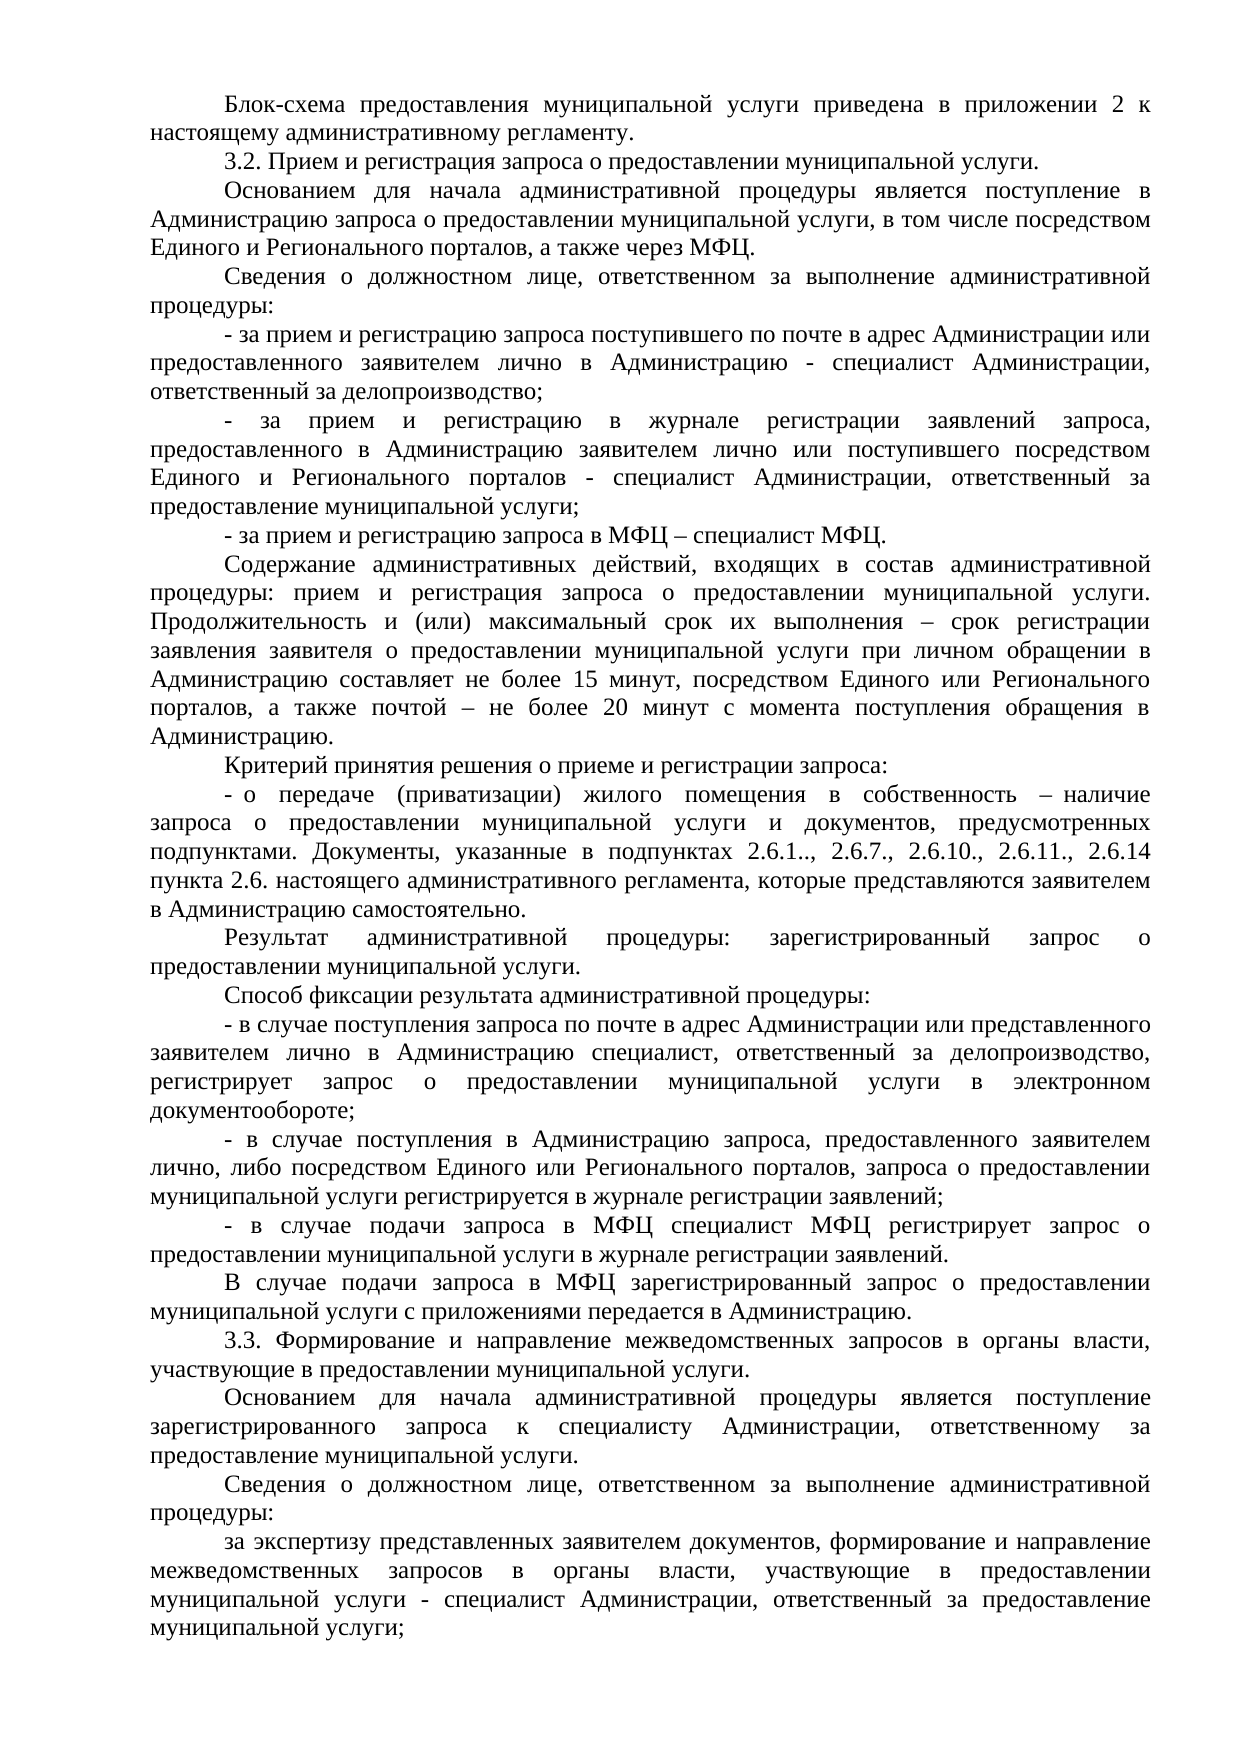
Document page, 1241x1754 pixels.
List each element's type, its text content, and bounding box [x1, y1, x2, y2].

text В случае подачи запроса в МФЦ зарегистрированный запрос о предоставлении муниципальной услуги с приложениями передается в Администрацию. [150, 1267, 1152, 1325]
text - в случае подачи запроса в МФЦ специалист МФЦ регистрирует запрос о предоставлении муниципальной услуги в журнале регистрации заявлений. [150, 1210, 1152, 1267]
text Основанием для начала административной процедуры является поступление в Администрацию запроса о предоставлении муниципальной услуги, в том числе посредством Единого и Регионального порталов, а также через МФЦ. [150, 175, 1152, 261]
text - за прием и регистрацию запроса поступившего по почте в адрес Администрации или предоставленного заявителем лично в Администрацию - специалист Администрации, ответственный за делопроизводство; [150, 319, 1152, 405]
text Блок-схема предоставления муниципальной услуги приведена в приложении 2 к настоящему административному регламенту. [150, 89, 1152, 146]
text Критерий принятия решения о приеме и регистрации запроса: [150, 750, 1152, 779]
text Основанием для начала административной процедуры является поступление зарегистрированного запроса к специалисту Администрации, ответственному за предоставление муниципальной услуги. [150, 1382, 1152, 1469]
text Результат административной процедуры: зарегистрированный запрос о предоставлении муниципальной услуги. [150, 922, 1152, 980]
text 3.2. Прием и регистрация запроса о предоставлении муниципальной услуги. [150, 146, 1152, 175]
text Содержание административных действий, входящих в состав административной процедуры: прием и регистрация запроса о предоставлении муниципальной услуги. Продолжительность и (или) максимальный срок их выполнения – срок регистрации заявления заявителя о предоставлении муниципальной услуги при личном обращении в Администрацию составляет не более 15 минут, посредством Единого или Регионального порталов, а также почтой – не более 20 минут с момента поступления обращения в Администрацию. [150, 549, 1152, 750]
text - в случае поступления запроса по почте в адрес Администрации или представленного заявителем лично в Администрацию специалист, ответственный за делопроизводство, регистрирует запрос о предоставлении муниципальной услуги в электронном документообороте; [150, 1009, 1152, 1124]
text за экспертизу представленных заявителем документов, формирование и направление межведомственных запросов в органы власти, участвующие в предоставлении муниципальной услуги - специалист Администрации, ответственный за предоставление муниципальной услуги; [150, 1526, 1152, 1641]
text - за прием и регистрацию запроса в МФЦ – специалист МФЦ. [150, 520, 1152, 549]
text Сведения о должностном лице, ответственном за выполнение административной процедуры: [150, 1469, 1152, 1526]
text - о передаче (приватизации) жилого помещения в собственность – наличие запроса о предоставлении муниципальной услуги и документов, предусмотренных подпунктами. Документы, указанные в подпунктах 2.6.1.., 2.6.7., 2.6.10., 2.6.11., 2.6.14 пункта 2.6. настоящего административного регламента, которые представляются заявителем в Администрацию самостоятельно. [150, 779, 1152, 922]
text Сведения о должностном лице, ответственном за выполнение административной процедуры: [150, 261, 1152, 319]
text Способ фиксации результата административной процедуры: [150, 980, 1152, 1009]
text - за прием и регистрацию в журнале регистрации заявлений запроса, предоставленного в Администрацию заявителем лично или поступившего посредством Единого и Регионального порталов - специалист Администрации, ответственный за предоставление муниципальной услуги; [150, 405, 1152, 520]
text - в случае поступления в Администрацию запроса, предоставленного заявителем лично, либо посредством Единого или Регионального порталов, запроса о предоставлении муниципальной услуги регистрируется в журнале регистрации заявлений; [150, 1124, 1152, 1210]
text 3.3. Формирование и направление межведомственных запросов в органы власти, участвующие в предоставлении муниципальной услуги. [150, 1325, 1152, 1382]
